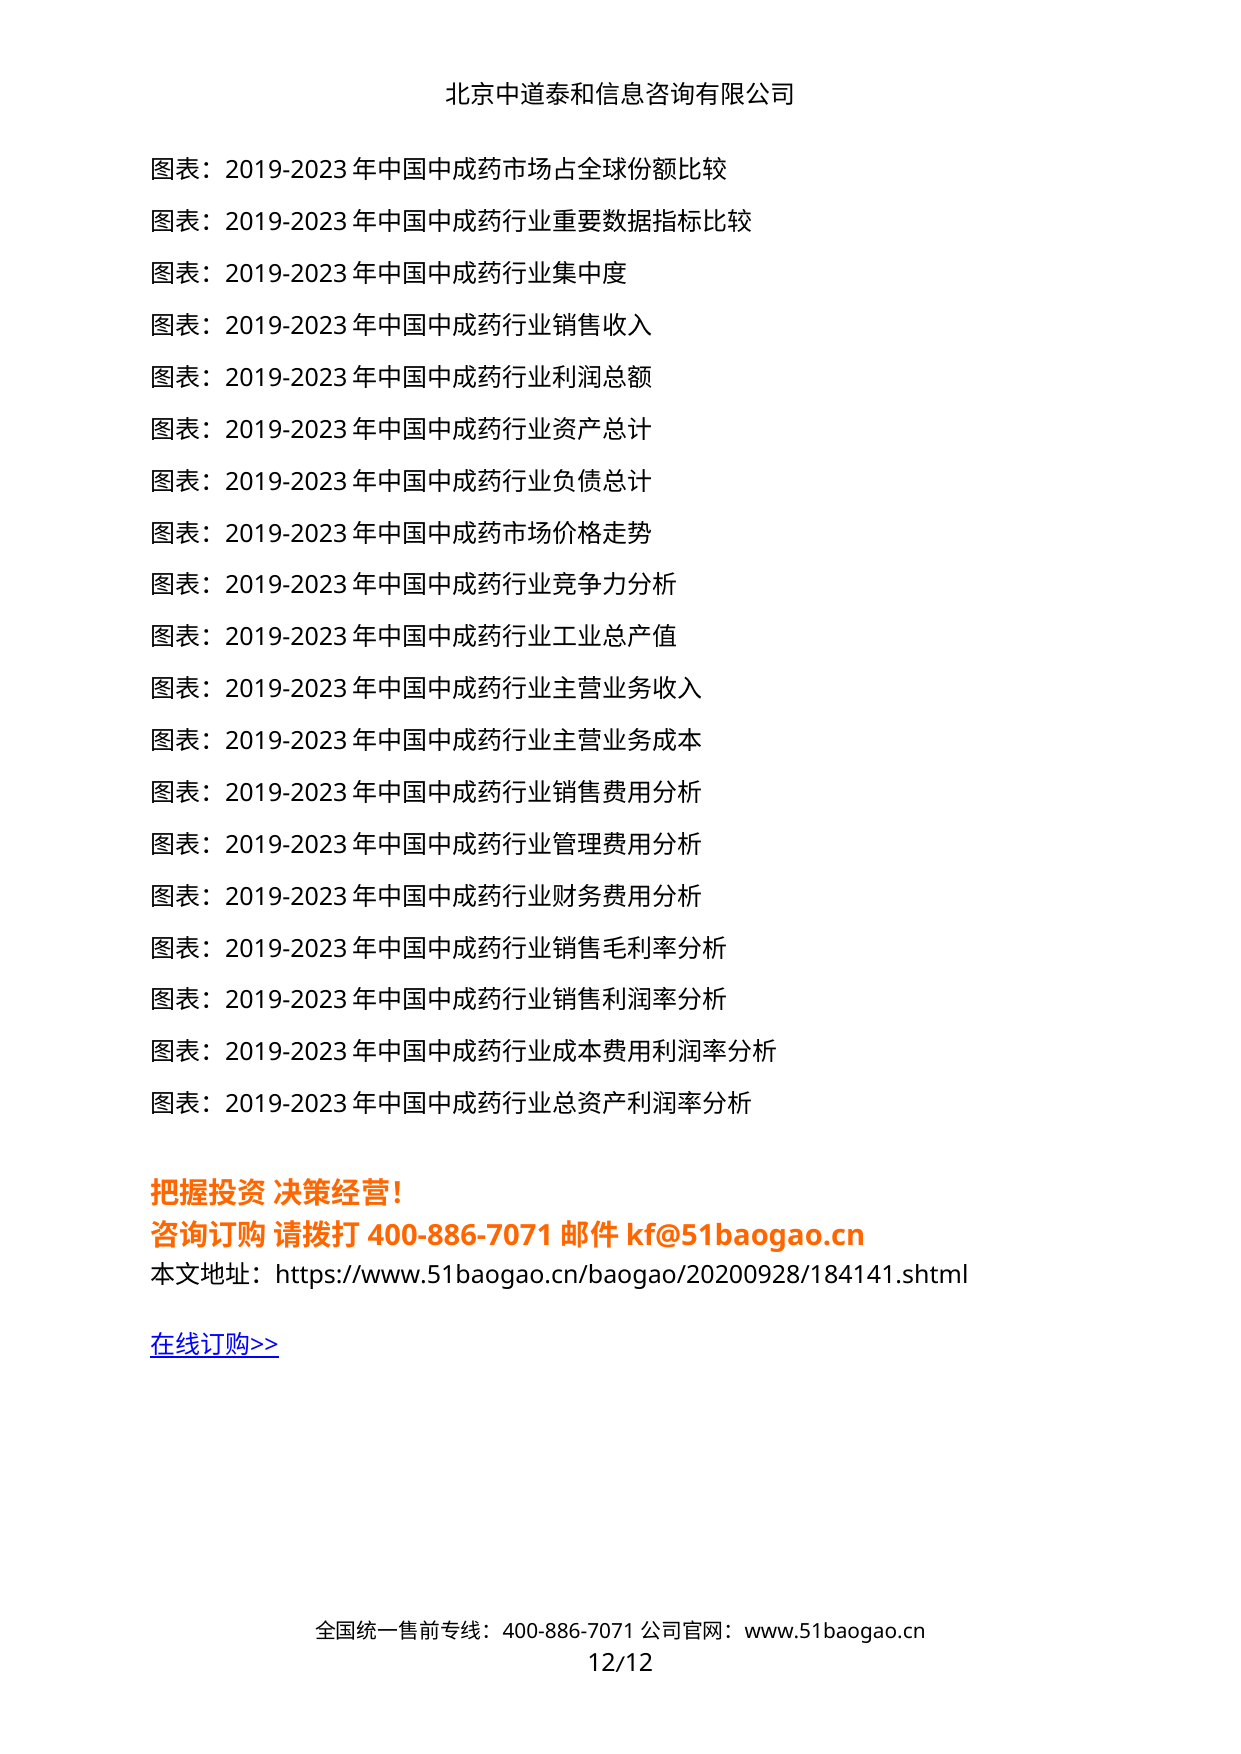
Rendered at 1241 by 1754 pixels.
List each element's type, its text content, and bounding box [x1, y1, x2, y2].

text 图表：2019-2023年中国中成药行业集中度 [150, 254, 1090, 290]
text 图表：2019-2023年中国中成药市场价格走势 [150, 513, 1090, 549]
text 图表：2019-2023年中国中成药行业负债总计 [150, 461, 1090, 497]
text 把握投资 决策经营！咨询订购 请拨打 400-886-7071 邮件 kf@51baogao.cn本文地址：https://www.51baogao.cn/baogao/20200928/184141.shtml [150, 1136, 1090, 1291]
text 图表：2019-2023年中国中成药行业竞争力分析 [150, 565, 1090, 601]
text 图表：2019-2023年中国中成药行业重要数据指标比较 [150, 202, 1090, 238]
text 图表：2019-2023年中国中成药行业销售毛利率分析 [150, 928, 1090, 964]
text 图表：2019-2023年中国中成药行业销售利润率分析 [150, 980, 1090, 1016]
text 图表：2019-2023年中国中成药行业总资产利润率分析 [150, 1084, 1090, 1120]
text 图表：2019-2023年中国中成药市场占全球份额比较 [150, 150, 1090, 186]
text 图表：2019-2023年中国中成药行业工业总产值 [150, 617, 1090, 653]
text 图表：2019-2023年中国中成药行业管理费用分析 [150, 824, 1090, 861]
text 图表：2019-2023年中国中成药行业销售收入 [150, 306, 1090, 342]
text 图表：2019-2023年中国中成药行业主营业务成本 [150, 721, 1090, 757]
text 在线订购>> [150, 1291, 1090, 1361]
text 图表：2019-2023年中国中成药行业资产总计 [150, 409, 1090, 446]
text 图表：2019-2023年中国中成药行业销售费用分析 [150, 772, 1090, 809]
text 图表：2019-2023年中国中成药行业财务费用分析 [150, 876, 1090, 912]
text 图表：2019-2023年中国中成药行业成本费用利润率分析 [150, 1032, 1090, 1068]
text 图表：2019-2023年中国中成药行业主营业务收入 [150, 669, 1090, 705]
text 图表：2019-2023年中国中成药行业利润总额 [150, 357, 1090, 394]
